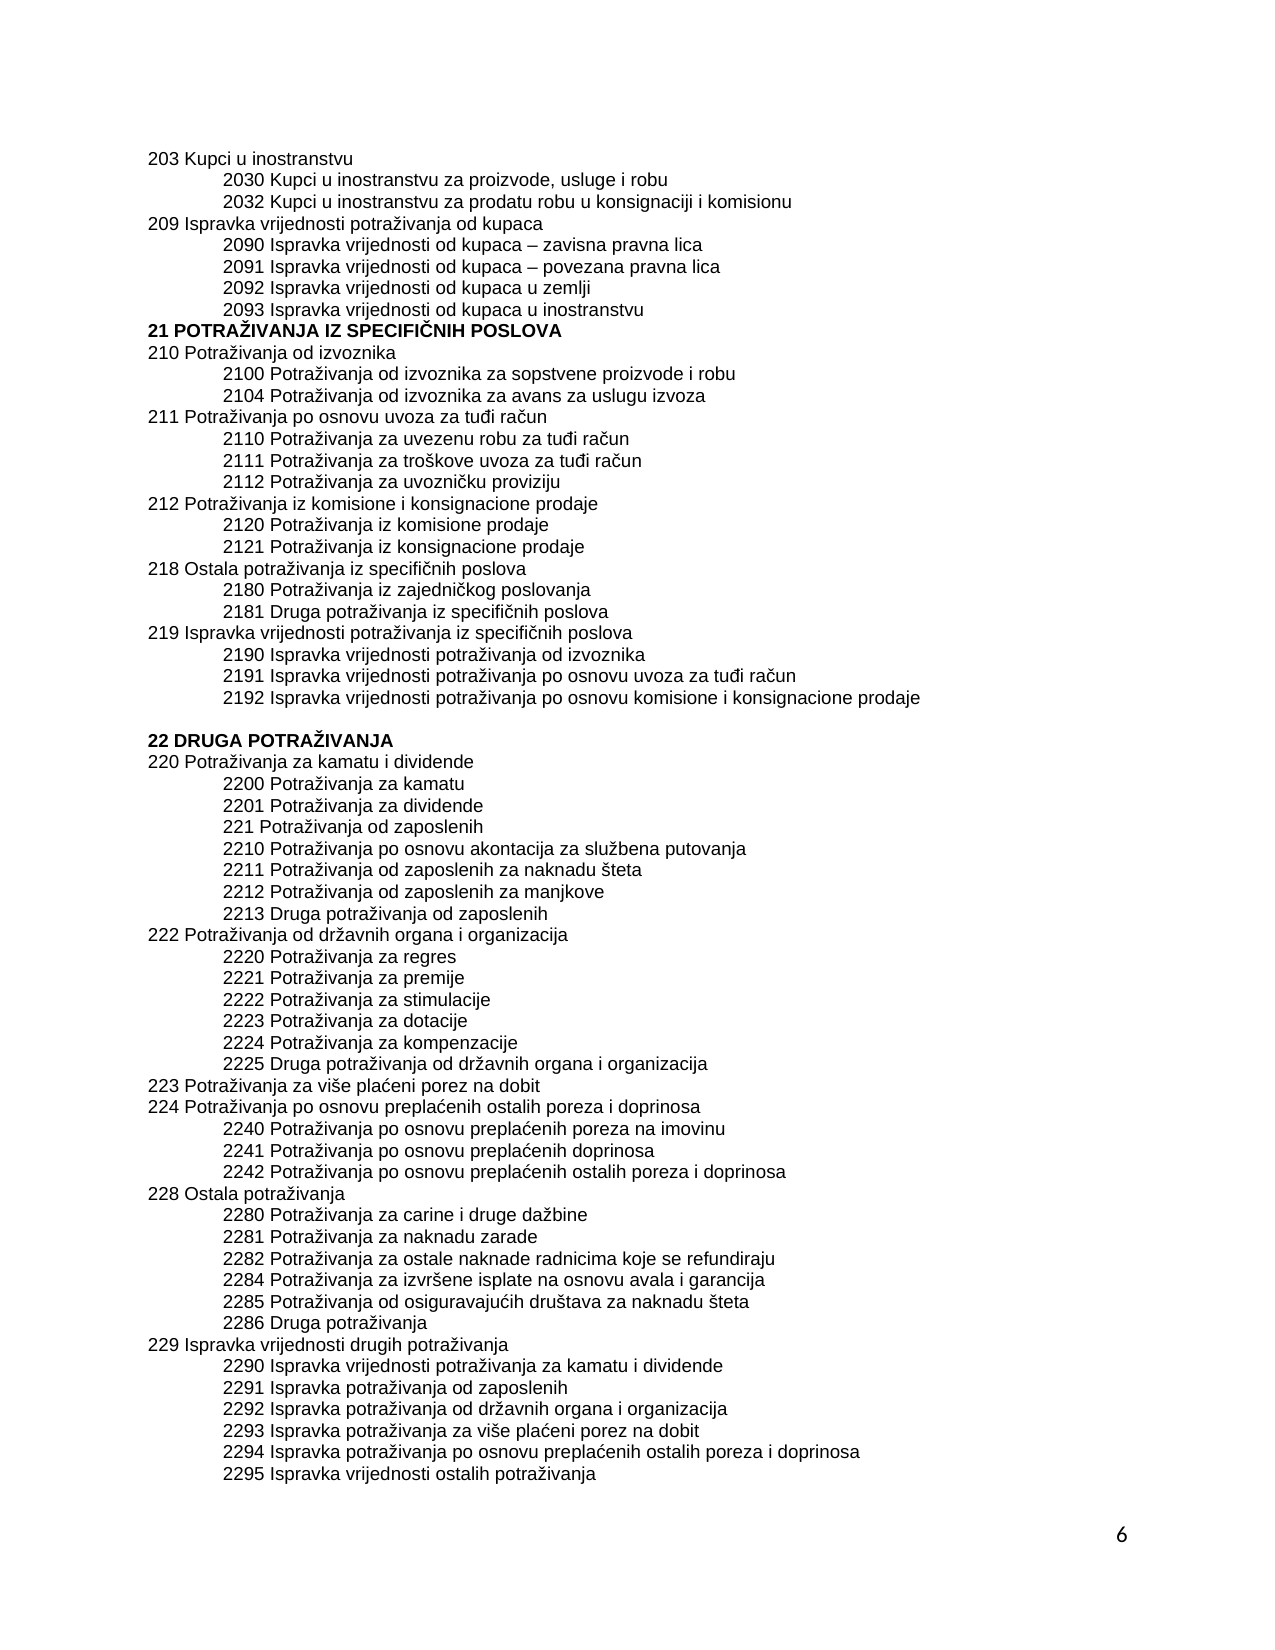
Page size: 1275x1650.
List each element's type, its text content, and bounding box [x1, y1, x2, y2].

text 2111 Potraživanja za troškove uvoza za tuđi račun [223, 449, 1127, 471]
text 203 Kupci u inostranstvu [148, 148, 1127, 169]
text 222 Potraživanja od državnih organa i organizacija [148, 924, 1127, 945]
text 2293 Ispravka potraživanja za više plaćeni porez na dobit [223, 1420, 1127, 1441]
text 2292 Ispravka potraživanja od državnih organa i organizacija [223, 1398, 1127, 1420]
text 2294 Ispravka potraživanja po osnovu preplaćenih ostalih poreza i doprinosa [223, 1441, 1127, 1463]
text 2284 Potraživanja za izvršene isplate na osnovu avala i garancija [223, 1269, 1127, 1290]
text 2213 Druga potraživanja od zaposlenih [223, 902, 1127, 924]
text 2180 Potraživanja iz zajedničkog poslovanja [223, 579, 1127, 600]
text 224 Potraživanja po osnovu preplaćenih ostalih poreza i doprinosa [148, 1096, 1127, 1118]
text 2241 Potraživanja po osnovu preplaćenih doprinosa [223, 1139, 1127, 1161]
text 229 Ispravka vrijednosti drugih potraživanja [148, 1333, 1127, 1355]
text 2220 Potraživanja za regres [223, 945, 1127, 967]
text 2192 Ispravka vrijednosti potraživanja po osnovu komisione i konsignacione prodaje [223, 687, 1127, 708]
text 2090 Ispravka vrijednosti od kupaca – zavisna pravna lica [223, 234, 1127, 255]
text 2223 Potraživanja za dotacije [223, 1010, 1127, 1032]
text 2210 Potraživanja po osnovu akontacija za službena putovanja [223, 838, 1127, 859]
text 2282 Potraživanja za ostale naknade radnicima koje se refundiraju [223, 1247, 1127, 1269]
text 2224 Potraživanja za kompenzacije [223, 1032, 1127, 1053]
text 223 Potraživanja za više plaćeni porez na dobit [148, 1075, 1127, 1096]
text 2290 Ispravka vrijednosti potraživanja za kamatu i dividende [223, 1355, 1127, 1377]
text 2092 Ispravka vrijednosti od kupaca u zemlji [223, 277, 1127, 298]
text 2200 Potraživanja za kamatu [223, 773, 1127, 794]
text 2104 Potraživanja od izvoznika za avans za uslugu izvoza [223, 385, 1127, 406]
text 2120 Potraživanja iz komisione prodaje [223, 514, 1127, 536]
text 221 Potraživanja od zaposlenih [223, 816, 1127, 838]
text 2221 Potraživanja za premije [223, 967, 1127, 988]
text 2295 Ispravka vrijednosti ostalih potraživanja [223, 1463, 1127, 1484]
text 2280 Potraživanja za carine i druge dažbine [223, 1204, 1127, 1226]
text 2190 Ispravka vrijednosti potraživanja od izvoznika [223, 643, 1127, 665]
text 2225 Druga potraživanja od državnih organa i organizacija [223, 1053, 1127, 1075]
text 2112 Potraživanja za uvozničku proviziju [223, 471, 1127, 493]
text 228 Ostala potraživanja [148, 1183, 1127, 1204]
text 2240 Potraživanja po osnovu preplaćenih poreza na imovinu [223, 1118, 1127, 1139]
text 2212 Potraživanja od zaposlenih za manjkove [223, 881, 1127, 902]
text 2201 Potraživanja za dividende [223, 794, 1127, 816]
text 2121 Potraživanja iz konsignacione prodaje [223, 536, 1127, 557]
text 212 Potraživanja iz komisione i konsignacione prodaje [148, 493, 1127, 514]
text 2242 Potraživanja po osnovu preplaćenih ostalih poreza i doprinosa [223, 1161, 1127, 1183]
text 21 POTRAŽIVANJA IZ SPECIFIČNIH POSLOVA [148, 320, 1127, 342]
text 2030 Kupci u inostranstvu za proizvode, usluge i robu [223, 169, 1127, 191]
text 220 Potraživanja za kamatu i dividende [148, 751, 1127, 773]
text 2286 Druga potraživanja [223, 1312, 1127, 1333]
text 2222 Potraživanja za stimulacije [223, 988, 1127, 1010]
text 2093 Ispravka vrijednosti od kupaca u inostranstvu [223, 298, 1127, 320]
text 2032 Kupci u inostranstvu za prodatu robu u konsignaciji i komisionu [223, 191, 1127, 212]
text 211 Potraživanja po osnovu uvoza za tuđi račun [148, 406, 1127, 428]
text 2191 Ispravka vrijednosti potraživanja po osnovu uvoza za tuđi račun [223, 665, 1127, 687]
text 2285 Potraživanja od osiguravajućih društava za naknadu šteta [223, 1290, 1127, 1312]
text 2211 Potraživanja od zaposlenih za naknadu šteta [223, 859, 1127, 881]
text 2110 Potraživanja za uvezenu robu za tuđi račun [223, 428, 1127, 449]
text 2091 Ispravka vrijednosti od kupaca – povezana pravna lica [223, 255, 1127, 277]
text 2181 Druga potraživanja iz specifičnih poslova [223, 600, 1127, 622]
text 218 Ostala potraživanja iz specifičnih poslova [148, 557, 1127, 579]
text 209 Ispravka vrijednosti potraživanja od kupaca [148, 212, 1127, 234]
text 22 DRUGA POTRAŽIVANJA [148, 730, 1127, 751]
text 2100 Potraživanja od izvoznika za sopstvene proizvode i robu [223, 363, 1127, 385]
text 210 Potraživanja od izvoznika [148, 342, 1127, 363]
text 219 Ispravka vrijednosti potraživanja iz specifičnih poslova [148, 622, 1127, 643]
text 2281 Potraživanja za naknadu zarade [223, 1226, 1127, 1247]
text 2291 Ispravka potraživanja od zaposlenih [223, 1377, 1127, 1398]
